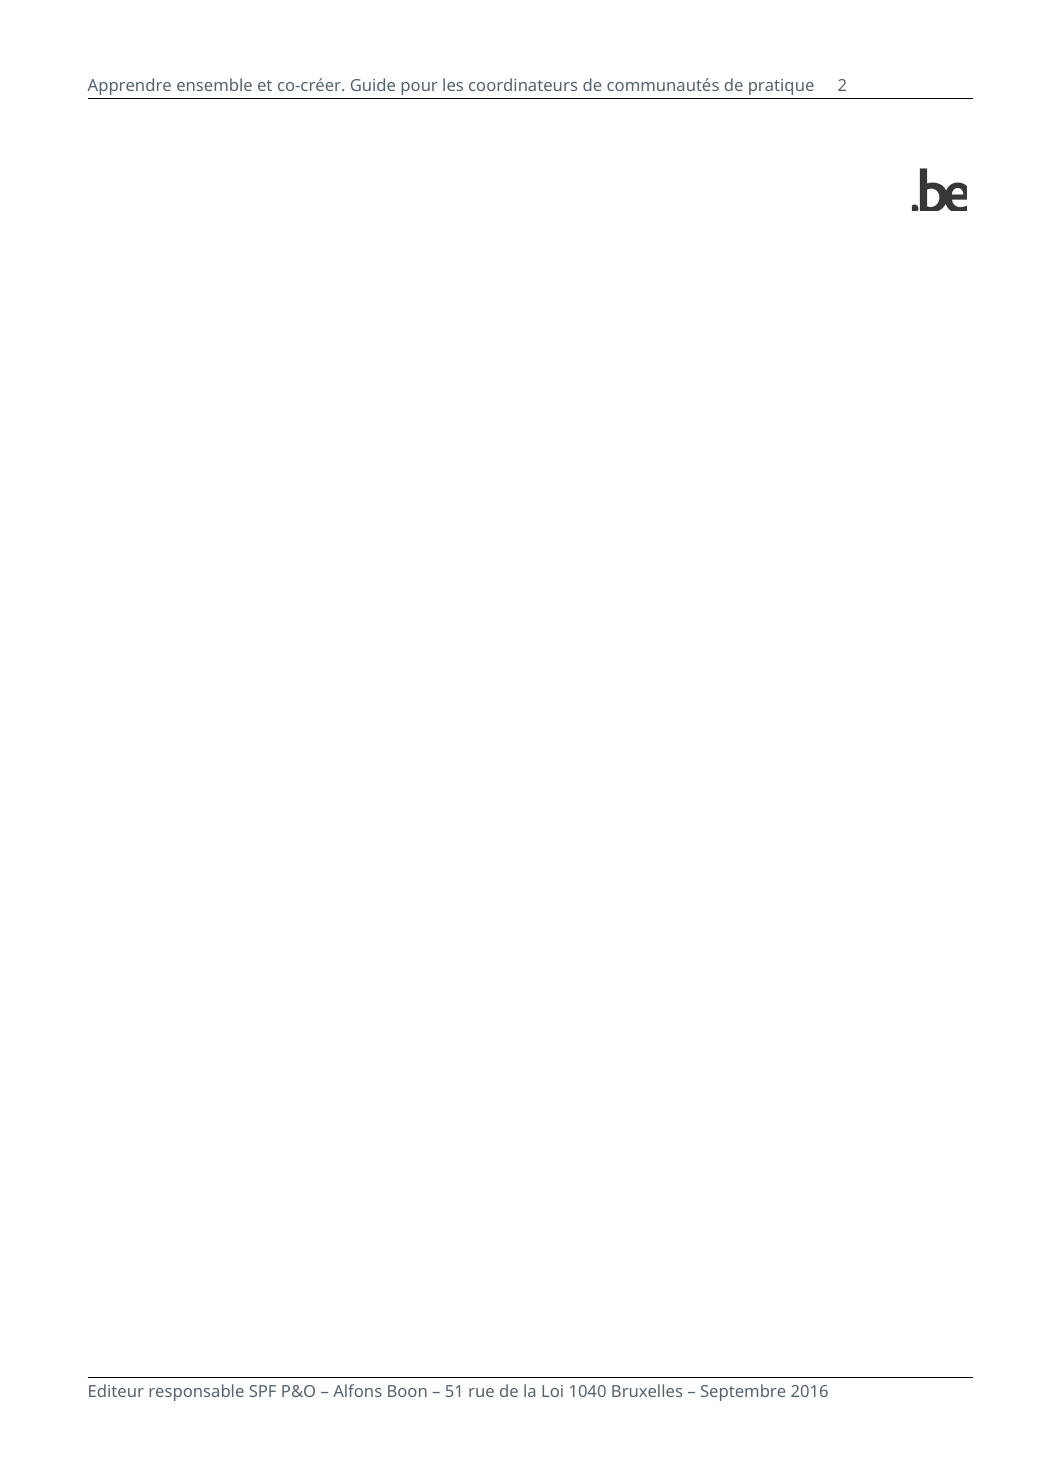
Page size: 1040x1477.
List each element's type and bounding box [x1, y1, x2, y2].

picture [910, 168, 967, 209]
